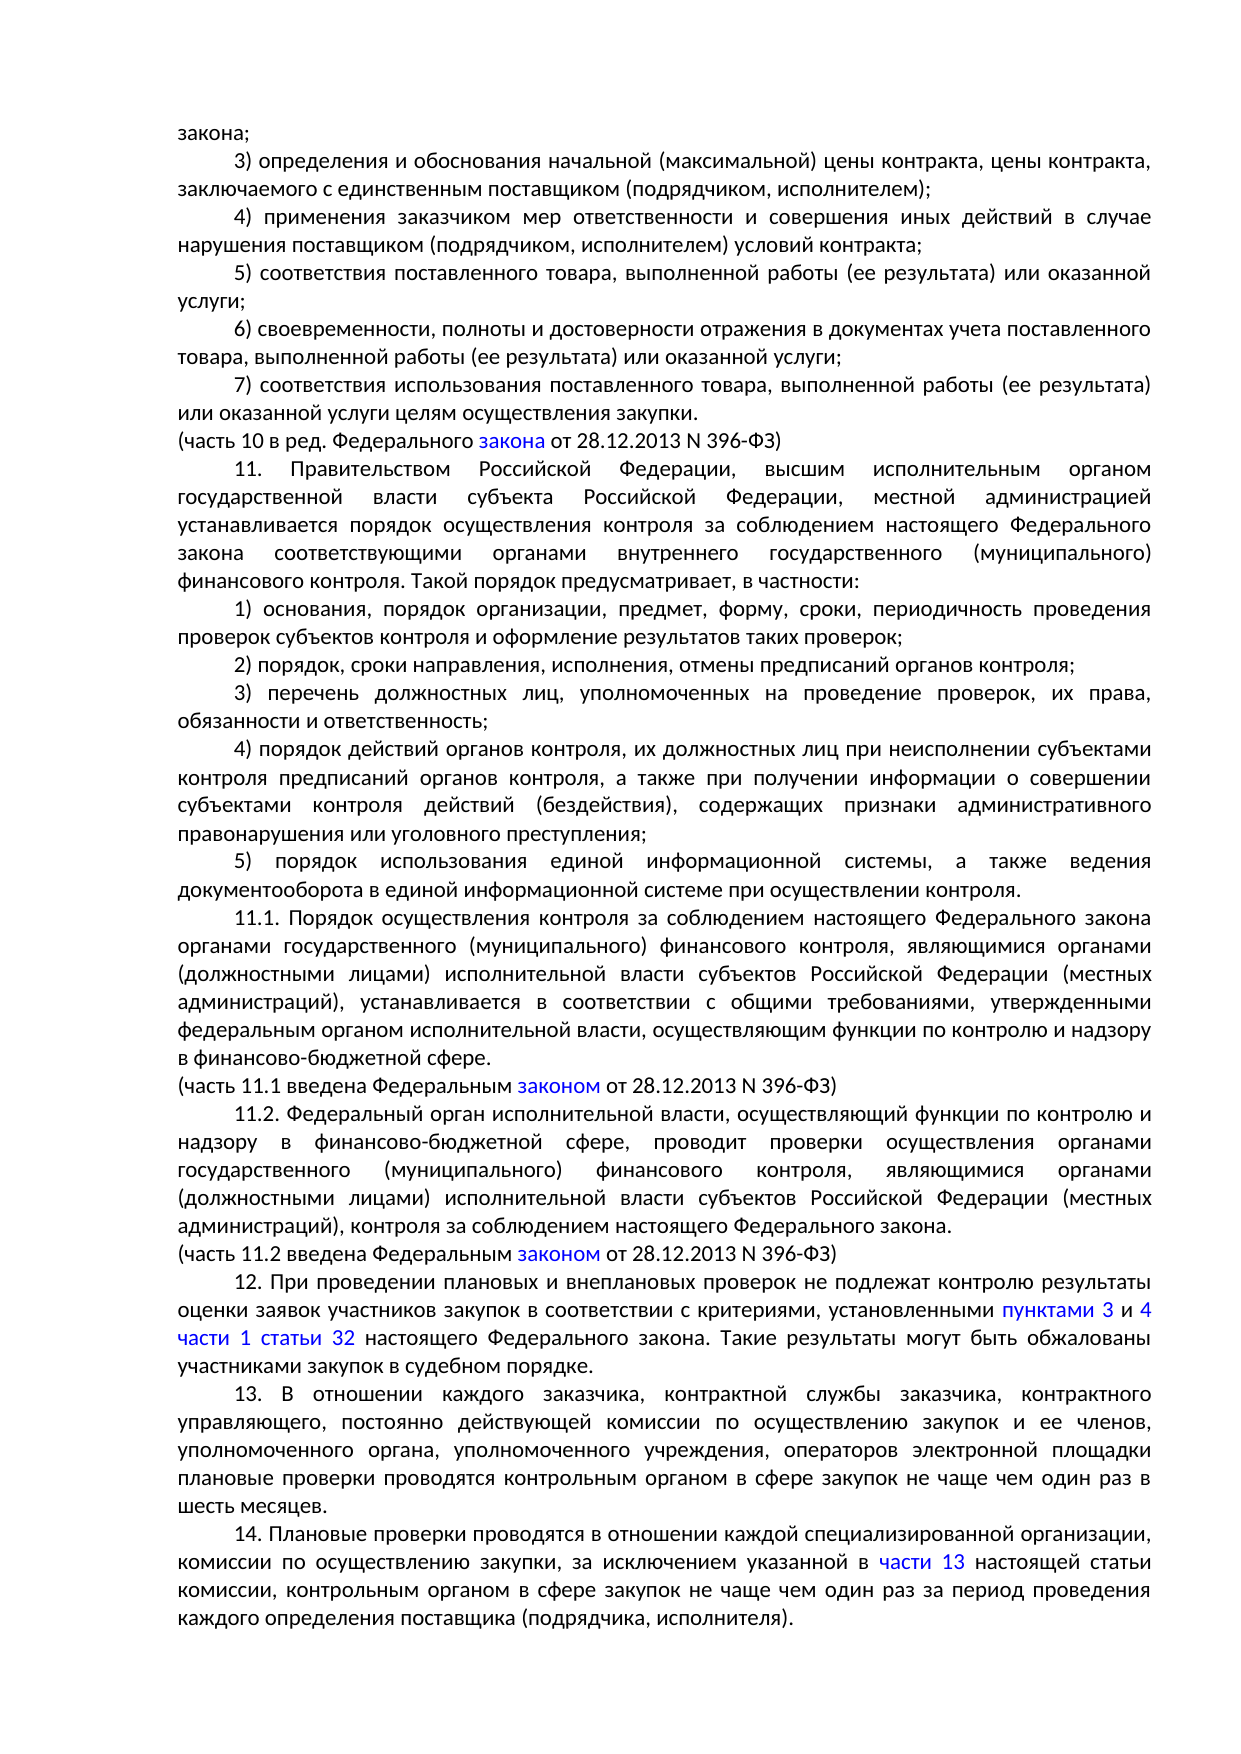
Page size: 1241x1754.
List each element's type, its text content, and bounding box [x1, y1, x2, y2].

text 11. Правительством Российской Федерации, высшим исполнительным органом государственной власти субъекта Российской Федерации, местной администрацией устанавливается порядок осуществления контроля за соблюдением настоящего Федерального закона соответствующими органами внутреннего государственного (муниципального) финансового контроля. Такой порядок предусматривает, в частности: [177, 454, 1152, 594]
text 14. Плановые проверки проводятся в отношении каждой специализированной организации, комиссии по осуществлению закупки, за исключением указанной в части 13 настоящей статьи комиссии, контрольным органом в сфере закупок не чаще чем один раз за период проведения каждого определения поставщика (подрядчика, исполнителя). [177, 1519, 1152, 1631]
text 5) порядок использования единой информационной системы, а также ведения документооборота в единой информационной системе при осуществлении контроля. [177, 847, 1152, 903]
text (часть 11.1 введена Федеральным законом от 28.12.2013 N 396-ФЗ) [177, 1071, 1152, 1099]
text 7) соответствия использования поставленного товара, выполненной работы (ее результата) или оказанной услуги целям осуществления закупки. [177, 370, 1152, 426]
text 12. При проведении плановых и внеплановых проверок не подлежат контролю результаты оценки заявок участников закупок в соответствии с критериями, установленными пунктами 3 и 4 части 1 статьи 32 настоящего Федерального закона. Такие результаты могут быть обжалованы участниками закупок в судебном порядке. [177, 1267, 1152, 1379]
text 4) применения заказчиком мер ответственности и совершения иных действий в случае нарушения поставщиком (подрядчиком, исполнителем) условий контракта; [177, 202, 1152, 258]
text 1) основания, порядок организации, предмет, форму, сроки, периодичность проведения проверок субъектов контроля и оформление результатов таких проверок; [177, 594, 1152, 651]
text 3) определения и обоснования начальной (максимальной) цены контракта, цены контракта, заключаемого с единственным поставщиком (подрядчиком, исполнителем); [177, 146, 1152, 202]
text 3) перечень должностных лиц, уполномоченных на проведение проверок, их права, обязанности и ответственность; [177, 678, 1152, 734]
text 13. В отношении каждого заказчика, контрактной службы заказчика, контрактного управляющего, постоянно действующей комиссии по осуществлению закупок и ее членов, уполномоченного органа, уполномоченного учреждения, операторов электронной площадки плановые проверки проводятся контрольным органом в сфере закупок не чаще чем один раз в шесть месяцев. [177, 1379, 1152, 1519]
text 6) своевременности, полноты и достоверности отражения в документах учета поставленного товара, выполненной работы (ее результата) или оказанной услуги; [177, 314, 1152, 370]
text 11.1. Порядок осуществления контроля за соблюдением настоящего Федерального закона органами государственного (муниципального) финансового контроля, являющимися органами (должностными лицами) исполнительной власти субъектов Российской Федерации (местных администраций), устанавливается в соответствии с общими требованиями, утвержденными федеральным органом исполнительной власти, осуществляющим функции по контролю и надзору в финансово-бюджетной сфере. [177, 903, 1152, 1071]
text (часть 10 в ред. Федерального закона от 28.12.2013 N 396-ФЗ) [177, 426, 1152, 454]
text 2) порядок, сроки направления, исполнения, отмены предписаний органов контроля; [177, 651, 1152, 678]
text 11.2. Федеральный орган исполнительной власти, осуществляющий функции по контролю и надзору в финансово-бюджетной сфере, проводит проверки осуществления органами государственного (муниципального) финансового контроля, являющимися органами (должностными лицами) исполнительной власти субъектов Российской Федерации (местных администраций), контроля за соблюдением настоящего Федерального закона. [177, 1099, 1152, 1239]
text 5) соответствия поставленного товара, выполненной работы (ее результата) или оказанной услуги; [177, 258, 1152, 314]
text 4) порядок действий органов контроля, их должностных лиц при неисполнении субъектами контроля предписаний органов контроля, а также при получении информации о совершении субъектами контроля действий (бездействия), содержащих признаки административного правонарушения или уголовного преступления; [177, 734, 1152, 847]
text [177, 118, 1152, 146]
text (часть 11.2 введена Федеральным законом от 28.12.2013 N 396-ФЗ) [177, 1239, 1152, 1267]
